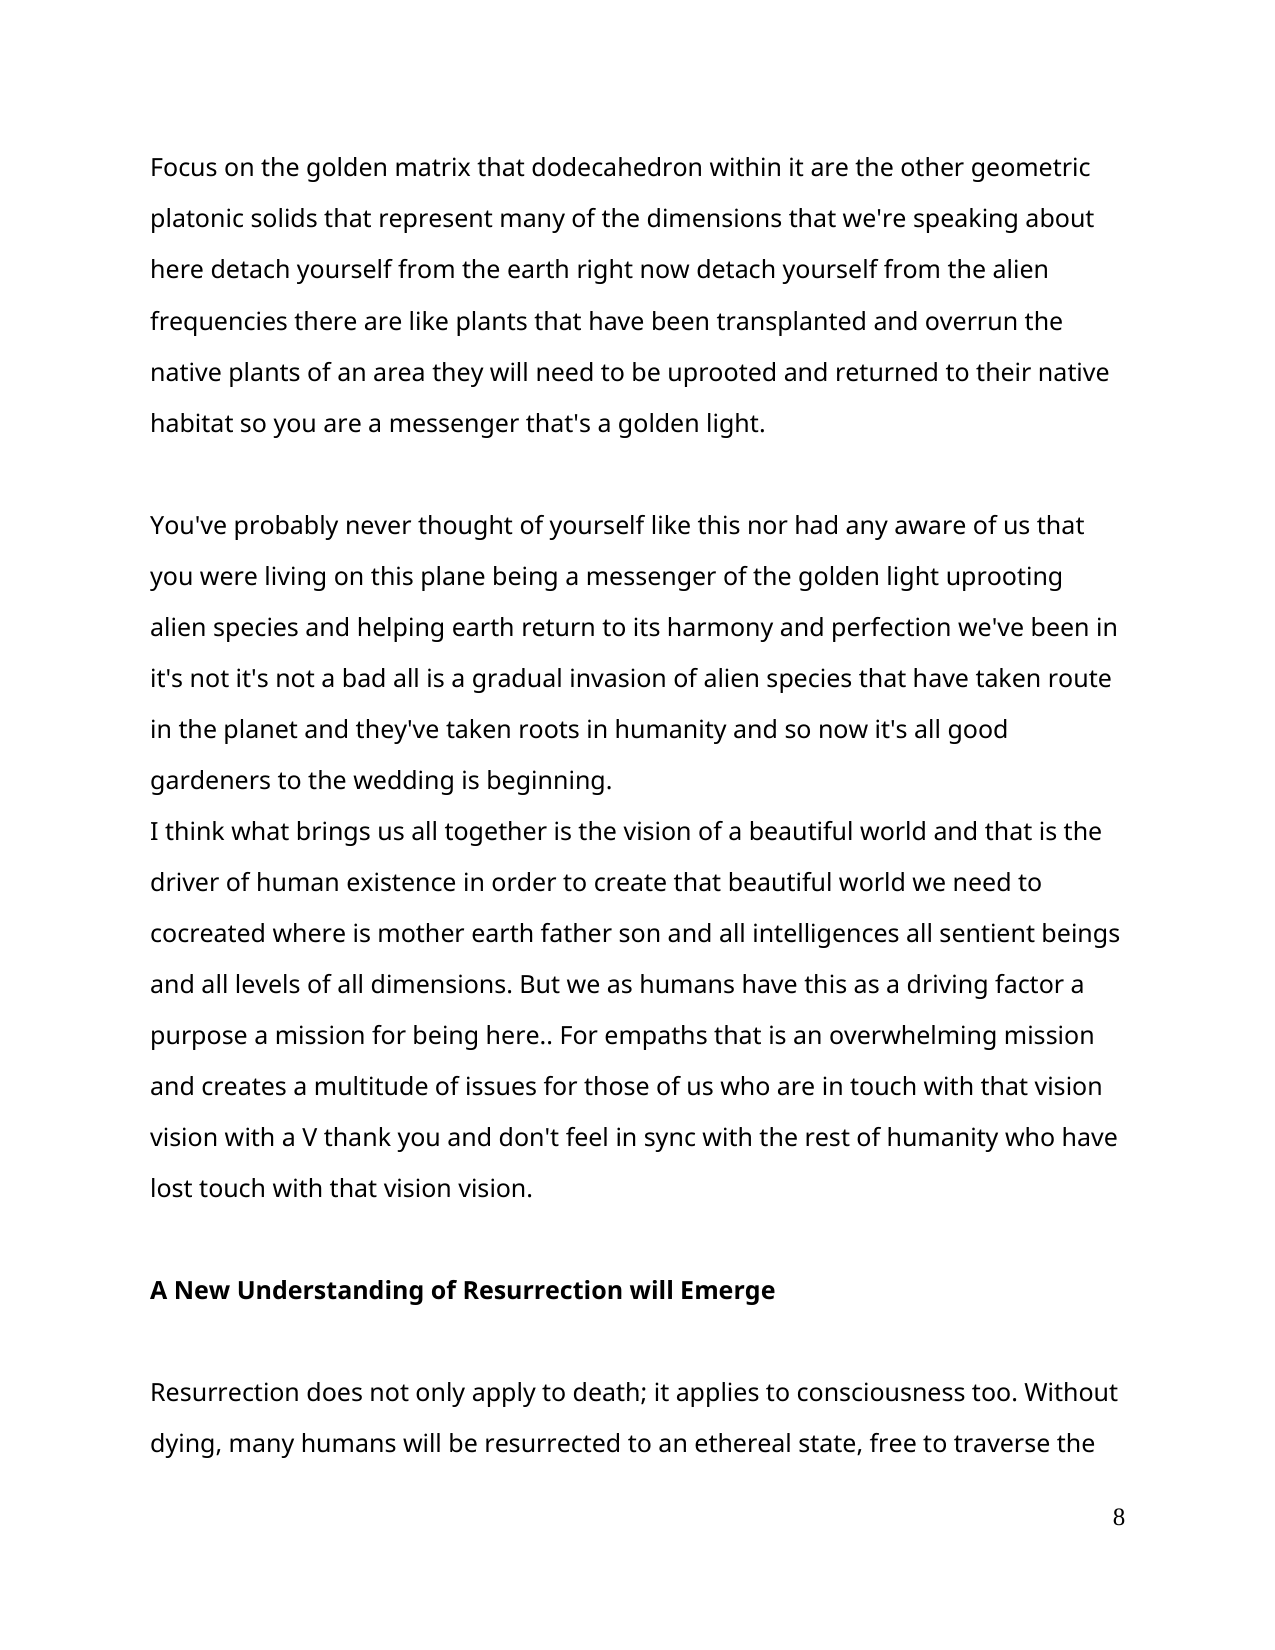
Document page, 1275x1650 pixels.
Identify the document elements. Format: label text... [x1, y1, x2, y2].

text I think what brings us all together is the vision of a beautiful world and that is the driver of human existence in order to create that beautiful world we need to cocreated where is mother earth father son and all intelligences all sentient beings and all levels of all dimensions. But we as humans have this as a driving factor a purpose a mission for being here.. For empaths that is an overwhelming mission and creates a multitude of issues for those of us who are in touch with that vision vision with a V thank you and don't feel in sync with the rest of humanity who have lost touch with that vision vision. [150, 813, 1125, 1205]
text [150, 1375, 1125, 1460]
text You've probably never thought of yourself like this nor had any aware of us that you were living on this plane being a messenger of the golden light uprooting alien species and helping earth return to its harmony and perfection we've been in it's not it's not a bad all is a gradual invasion of alien species that have taken route in the planet and they've taken roots in humanity and so now it's all good gardeners to the wedding is beginning. [150, 507, 1125, 797]
text Focus on the golden matrix that dodecahedron within it are the other geometric platonic solids that represent many of the dimensions that we're speaking about here detach yourself from the earth right now detach yourself from the alien frequencies there are like plants that have been transplanted and overrun the native plants of an area they will need to be uprooted and returned to their native habitat so you are a messenger that's a golden light. [150, 150, 1125, 439]
text A New Understanding of Resurrection will Emerge [150, 1273, 1125, 1307]
